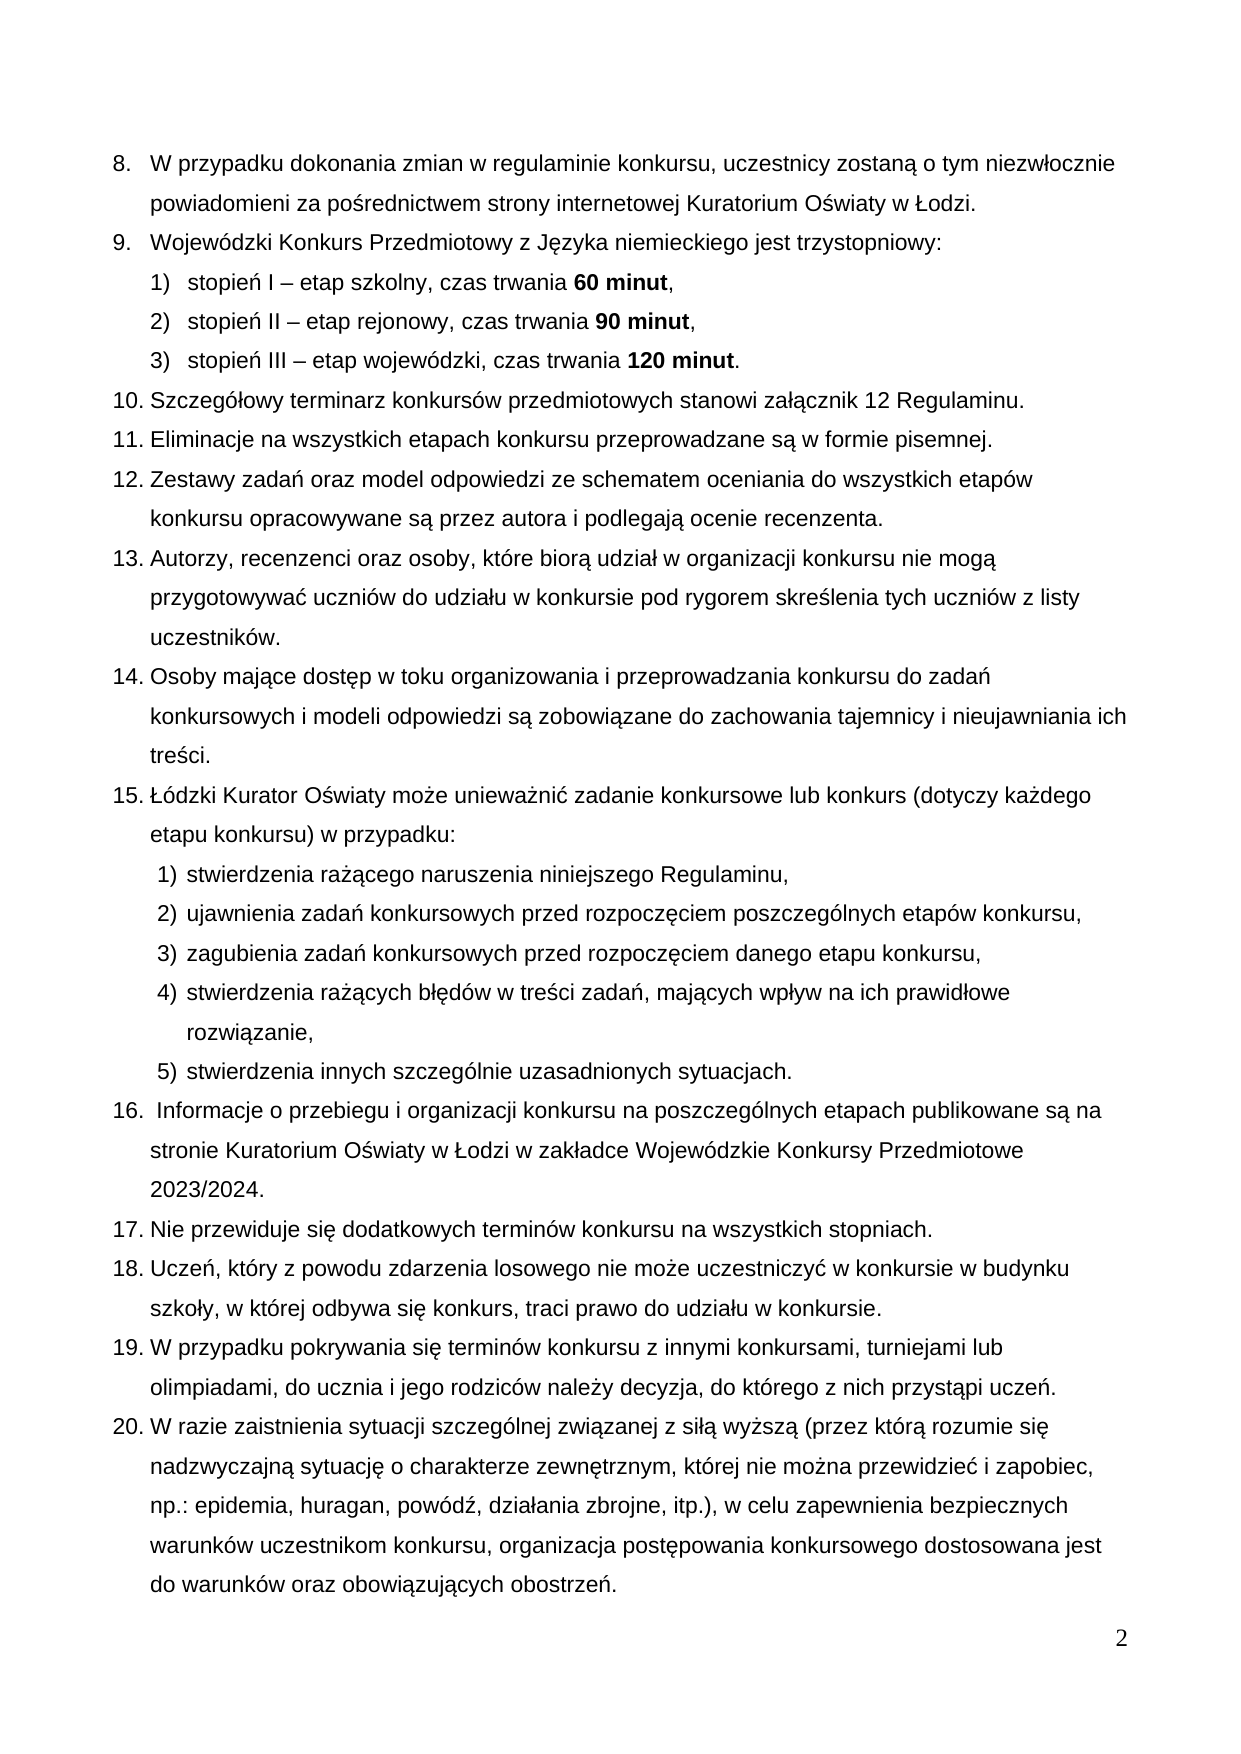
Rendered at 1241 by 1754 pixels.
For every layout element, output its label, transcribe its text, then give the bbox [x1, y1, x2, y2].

list stopień I – etap szkolny, czas trwania 60 minut, [150, 268, 1128, 295]
list Osoby mające dostęp w toku organizowania i przeprowadzania konkursu do zadań konkursowych i modeli odpowiedzi są zobowiązane do zachowania tajemnicy i nieujawniania ich treści. [112, 663, 1128, 768]
list stopień III – etap wojewódzki, czas trwania 120 minut. [150, 347, 1128, 374]
list ujawnienia zadań konkursowych przed rozpoczęciem poszczególnych etapów konkursu, [157, 900, 1128, 926]
list W przypadku dokonania zmian w regulaminie konkursu, uczestnicy zostaną o tym niezwłocznie powiadomieni za pośrednictwem strony internetowej Kuratorium Oświaty w Łodzi. [112, 150, 1128, 216]
list Informacje o przebiegu i organizacji konkursu na poszczególnych etapach publikowane są na stronie Kuratorium Oświaty w Łodzi w zakładce Wojewódzkie Konkursy Przedmiotowe 2023/2024. [112, 1097, 1128, 1203]
list Zestawy zadań oraz model odpowiedzi ze schematem oceniania do wszystkich etapów konkursu opracowywane są przez autora i podlegają ocenie recenzenta. [112, 466, 1128, 532]
list stwierdzenia innych szczególnie uzasadnionych sytuacjach. [157, 1058, 1128, 1084]
list Uczeń, który z powodu zdarzenia losowego nie może uczestniczyć w konkursie w budynku szkoły, w której odbywa się konkurs, traci prawo do udziału w konkursie. [112, 1255, 1128, 1321]
list Nie przewiduje się dodatkowych terminów konkursu na wszystkich stopniach. [112, 1216, 1128, 1242]
list Eliminacje na wszystkich etapach konkursu przeprowadzane są w formie pisemnej. [112, 426, 1128, 453]
list stwierdzenia rażących błędów w treści zadań, mających wpływ na ich prawidłowe rozwiązanie, [157, 979, 1128, 1045]
list W przypadku pokrywania się terminów konkursu z innymi konkursami, turniejami lub olimpiadami, do ucznia i jego rodziców należy decyzja, do którego z nich przystąpi uczeń. [112, 1334, 1128, 1400]
list Szczegółowy terminarz konkursów przedmiotowych stanowi załącznik 12 Regulaminu. [112, 387, 1128, 413]
list Wojewódzki Konkurs Przedmiotowy z Języka niemieckiego jest trzystopniowy: [112, 229, 1128, 255]
list stwierdzenia rażącego naruszenia niniejszego Regulaminu, [157, 861, 1128, 887]
list Łódzki Kurator Oświaty może unieważnić zadanie konkursowe lub konkurs (dotyczy każdego etapu konkursu) w przypadku: [112, 782, 1128, 847]
list stopień II – etap rejonowy, czas trwania 90 minut, [150, 308, 1128, 334]
list Autorzy, recenzenci oraz osoby, które biorą udział w organizacji konkursu nie mogą przygotowywać uczniów do udziału w konkursie pod rygorem skreślenia tych uczniów z listy uczestników. [112, 545, 1128, 650]
list zagubienia zadań konkursowych przed rozpoczęciem danego etapu konkursu, [157, 939, 1128, 966]
list W razie zaistnienia sytuacji szczególnej związanej z siłą wyższą (przez którą rozumie się nadzwyczajną sytuację o charakterze zewnętrznym, której nie można przewidzieć i zapobiec, np.: epidemia, huragan, powódź, działania zbrojne, itp.), w celu zapewnienia bezpiecznych warunków uczestnikom konkursu, organizacja postępowania konkursowego dostosowana jest do warunków oraz obowiązujących obostrzeń. [112, 1413, 1128, 1598]
